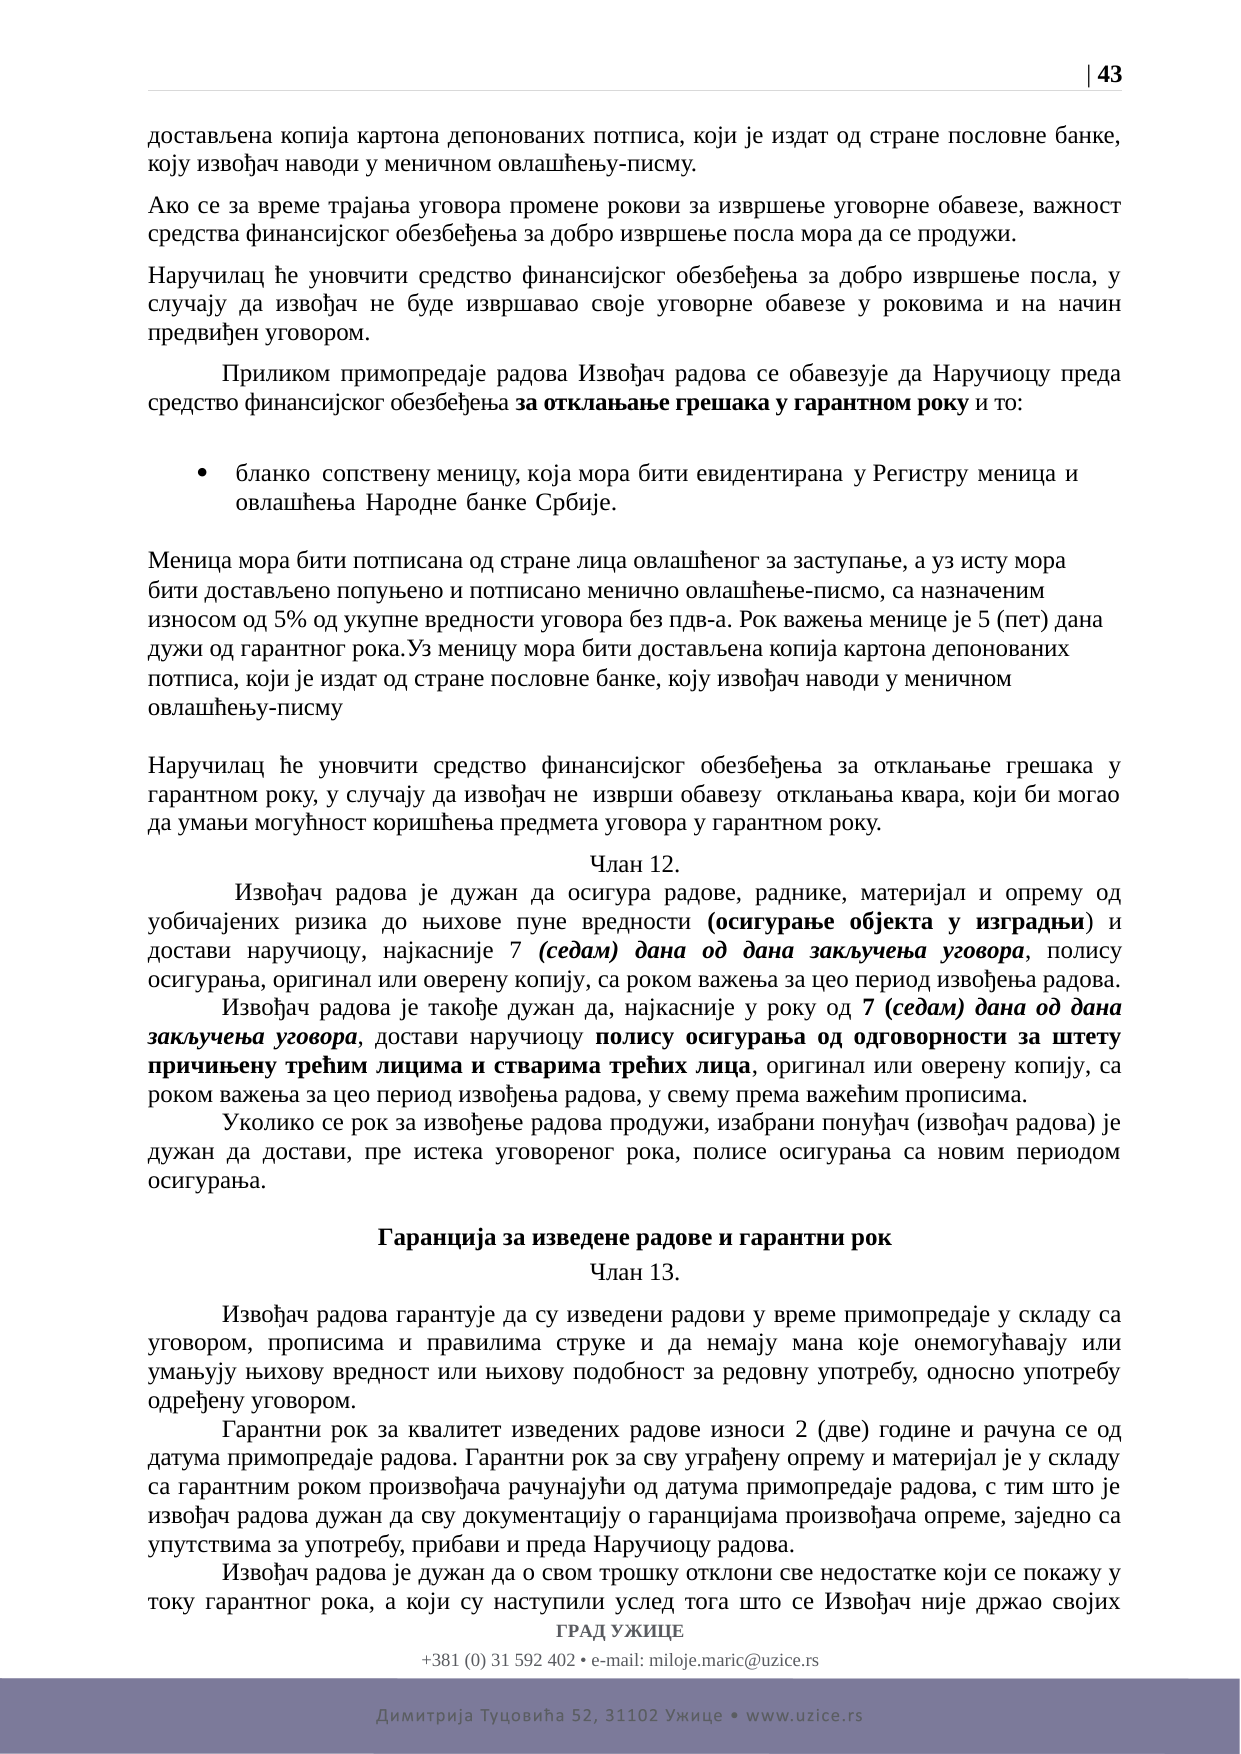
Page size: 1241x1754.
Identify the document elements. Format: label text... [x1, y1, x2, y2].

text Извођач радова је дужан да осигура радове, раднике, материјал и опрему од уобичајених ризика до њихове пуне вредности (осигурање објекта у изградњи) и достави наручиоцу, најкасније 7 (седам) дана од дана закључења уговора, полису осигурања, оригинал или оверену копију, са роком важења за цео период извођења радова. [148, 877, 1122, 992]
text Гарантни рок за квалитет изведених радове износи 2 (две) године и рачуна се од датума примопредаје радова. Гарантни рок за сву уграђену опрему и материјал је у складу са гарантним роком произвођача рачунајући од датума примопредаје радова, с тим што је извођач радова дужан да сву документацију о гаранцијама произвођача опреме, заједно са упутствима за употребу, прибави и преда Наручиоцу радова. [148, 1414, 1122, 1557]
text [148, 1557, 1122, 1615]
text Члан 12. [148, 849, 1122, 877]
text Наручилац ће уновчити средство финансијског обезбеђења за добро извршење посла, у случају да извођач не буде извршавао своје уговорне обавезе у роковима и на начин предвиђен уговором. [148, 260, 1122, 346]
text Уколико се рок за извођење радова продужи, изабрани понуђач (извођач радова) је дужан да достави, пре истека уговореног рока, полисе осигурања са новим периодом осигурања. [148, 1107, 1122, 1194]
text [148, 120, 1122, 177]
text Гаранција за изведене радове и гарантни рок [148, 1222, 1122, 1251]
text Извођач радова је такође дужан да, најкасније у року од 7 (седам) дана од дана закључења уговора, достави наручиоцу полису осигурања од одговорности за штету причињену трећим лицима и стварима трећих лица, оригинал или оверену копију, са роком важења за цео период извођења радова, у свему према важећим прописима. [148, 992, 1122, 1107]
text Ако се за време трајања уговора промене рокови за извршење уговорне обавезе, важност средства финансијског обезбеђења за добро извршење посла мора да се продужи. [148, 190, 1122, 247]
text Меница мора бити потписана од стране лица овлашћеног за заступање, а уз исту мора бити достављено попуњено и потписано менично овлашћење-писмо, са назначеним износом од 5% од укупне вредности уговора без пдв-а. Рок важења менице је 5 (пет) дана дужи од гарантног рока.Уз меницу мора бити достављена копија картона депонованих потписа, који је издат од стране пословне банке, коју извођач наводи у меничном овлашћењу-писму [148, 546, 1122, 721]
text Извођач радова гарантује да су изведени радови у време примопредаје у складу са уговором, прописима и правилима струке и да немају мана које онемогућавају или умањују њихову вредност или њихову подобност за редовну употребу, односно употребу одређену уговором. [148, 1299, 1122, 1414]
list бланко сопствену меницу, која мора бити евидентирана у Регистру меница и овлашћења Народне банке Србије. [198, 458, 1122, 516]
text Наручилац ће уновчити средство финансијског обезбеђења за отклањање грешака у гарантном року, у случају да извођач не изврши обавезу отклањања квара, који би могао да умањи могућност коришћења предмета уговора у гарантном року. [148, 750, 1122, 836]
picture [0, 1677, 1240, 1754]
text Члан 13. [148, 1257, 1122, 1286]
text Приликом примопредаје радова Извођач радова се обавезује да Наручиоцу преда средство финансијског обезбеђења за отклањање грешака у гарантном року и то: [148, 358, 1122, 416]
